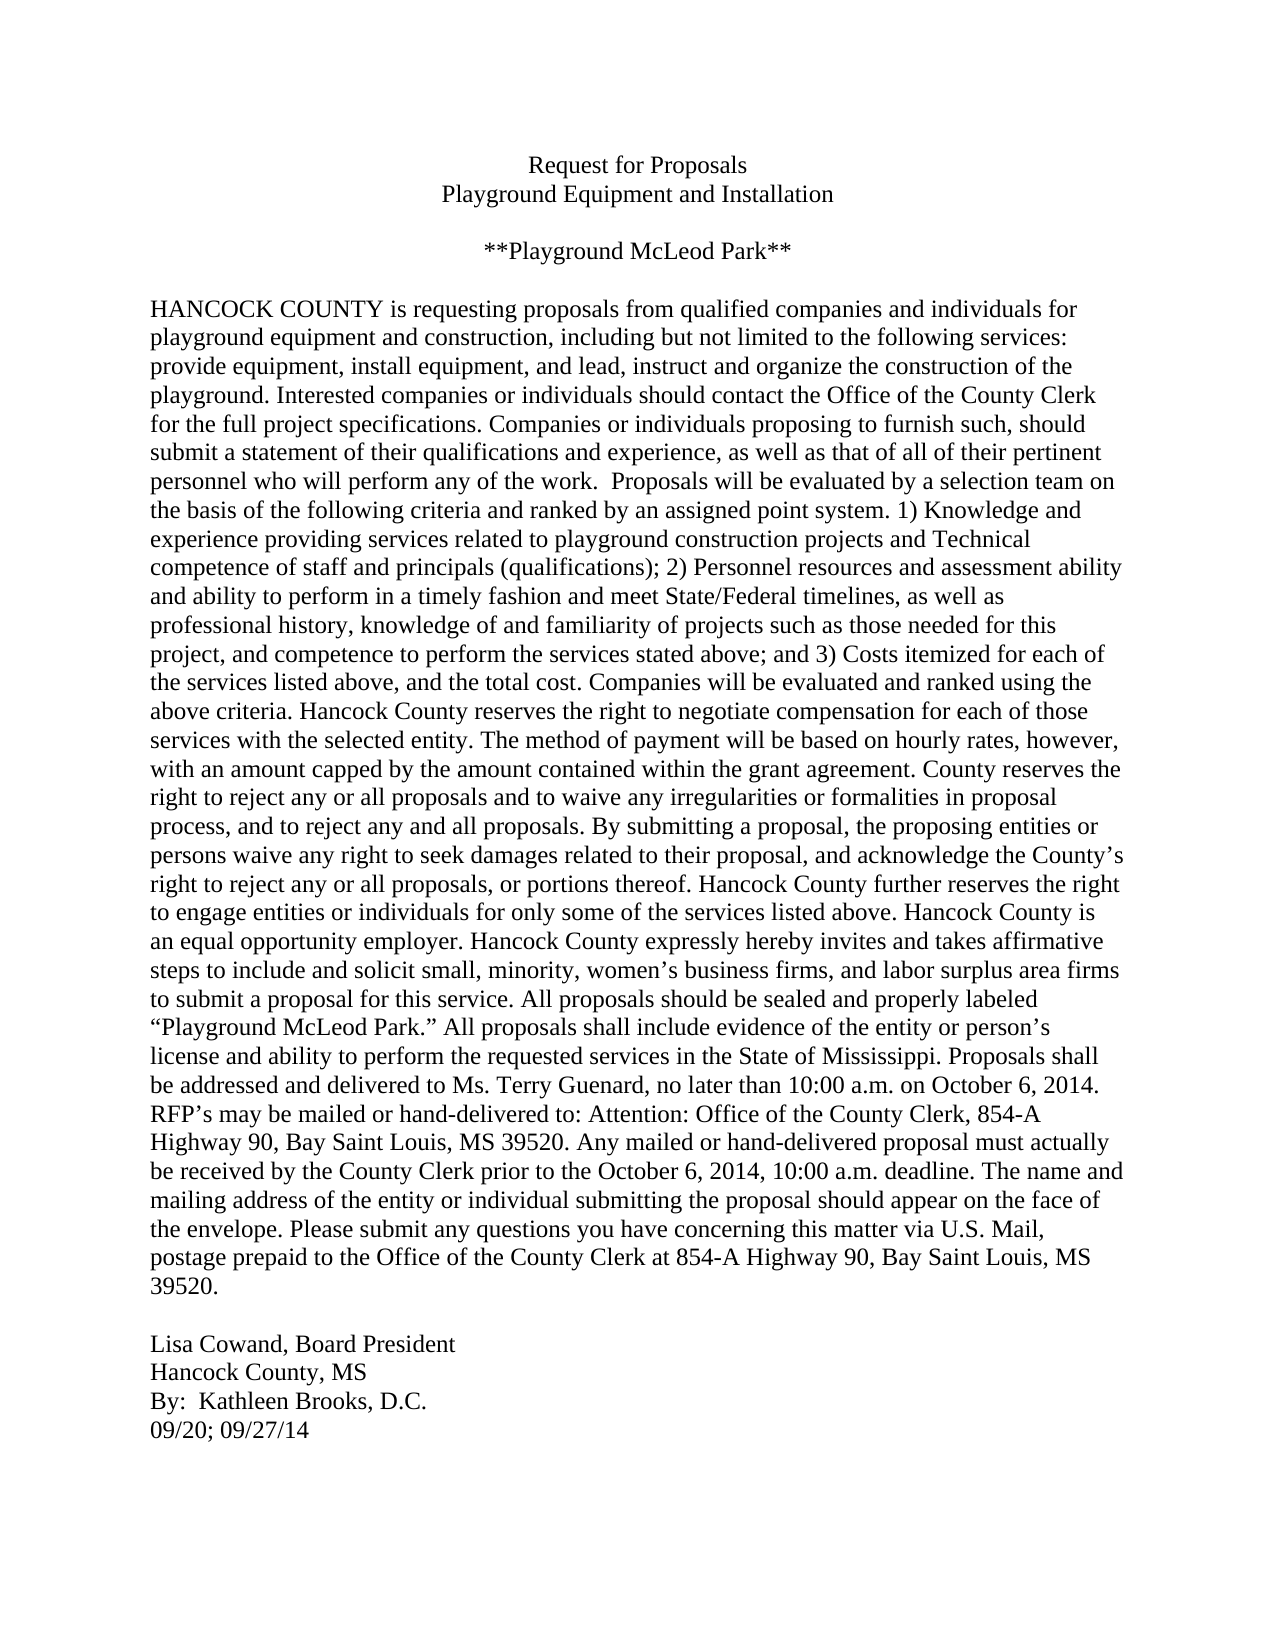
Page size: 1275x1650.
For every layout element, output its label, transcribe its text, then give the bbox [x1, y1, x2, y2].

text HANCOCK COUNTY is requesting proposals from qualified companies and individuals for playground equipment and construction, including but not limited to the following services: provide equipment, install equipment, and lead, instruct and organize the construction of the playground. Interested companies or individuals should contact the Office of the County Clerk for the full project specifications. Companies or individuals proposing to furnish such, should submit a statement of their qualifications and experience, as well as that of all of their pertinent personnel who will perform any of the work. Proposals will be evaluated by a selection team on the basis of the following criteria and ranked by an assigned point system. 1) Knowledge and experience providing services related to playground construction projects and Technical competence of staff and principals (qualifications); 2) Personnel resources and assessment ability and ability to perform in a timely fashion and meet State/Federal timelines, as well as professional history, knowledge of and familiarity of projects such as those needed for this project, and competence to perform the services stated above; and 3) Costs itemized for each of the services listed above, and the total cost. Companies will be evaluated and ranked using the above criteria. Hancock County reserves the right to negotiate compensation for each of those services with the selected entity. The method of payment will be based on hourly rates, however, with an amount capped by the amount contained within the grant agreement. County reserves the right to reject any or all proposals and to waive any irregularities or formalities in proposal process, and to reject any and all proposals. By submitting a proposal, the proposing entities or persons waive any right to seek damages related to their proposal, and acknowledge the County’s right to reject any or all proposals, or portions thereof. Hancock County further reserves the right to engage entities or individuals for only some of the services listed above. Hancock County is an equal opportunity employer. Hancock County expressly hereby invites and takes affirmative steps to include and solicit small, minority, women’s business firms, and labor surplus area firms to submit a proposal for this service. All proposals should be sealed and properly labeled “Playground McLeod Park.” All proposals shall include evidence of the entity or person’s license and ability to perform the requested services in the State of Mississippi. Proposals shall be addressed and delivered to Ms. Terry Guenard, no later than 10:00 a.m. on October 6, 2014. RFP’s may be mailed or hand-delivered to: Attention: Office of the County Clerk, 854-A Highway 90, Bay Saint Louis, MS 39520. Any mailed or hand-delivered proposal must actually be received by the County Clerk prior to the October 6, 2014, 10:00 a.m. deadline. The name and mailing address of the entity or individual submitting the proposal should appear on the face of the envelope. Please submit any questions you have concerning this matter via U.S. Mail, postage prepaid to the Office of the County Clerk at 854-A Highway 90, Bay Saint Louis, MS 39520. [150, 294, 1125, 1300]
text **Playground McLeod Park** [150, 236, 1125, 265]
text By: Kathleen Brooks, D.C. [150, 1386, 1125, 1415]
text Lisa Cowand, Board President [150, 1329, 1125, 1357]
text Hancock County, MS [150, 1357, 1125, 1386]
text Playground Equipment and Installation [150, 179, 1125, 207]
text Request for Proposals [150, 150, 1125, 179]
text 09/20; 09/27/14 [150, 1415, 1125, 1444]
